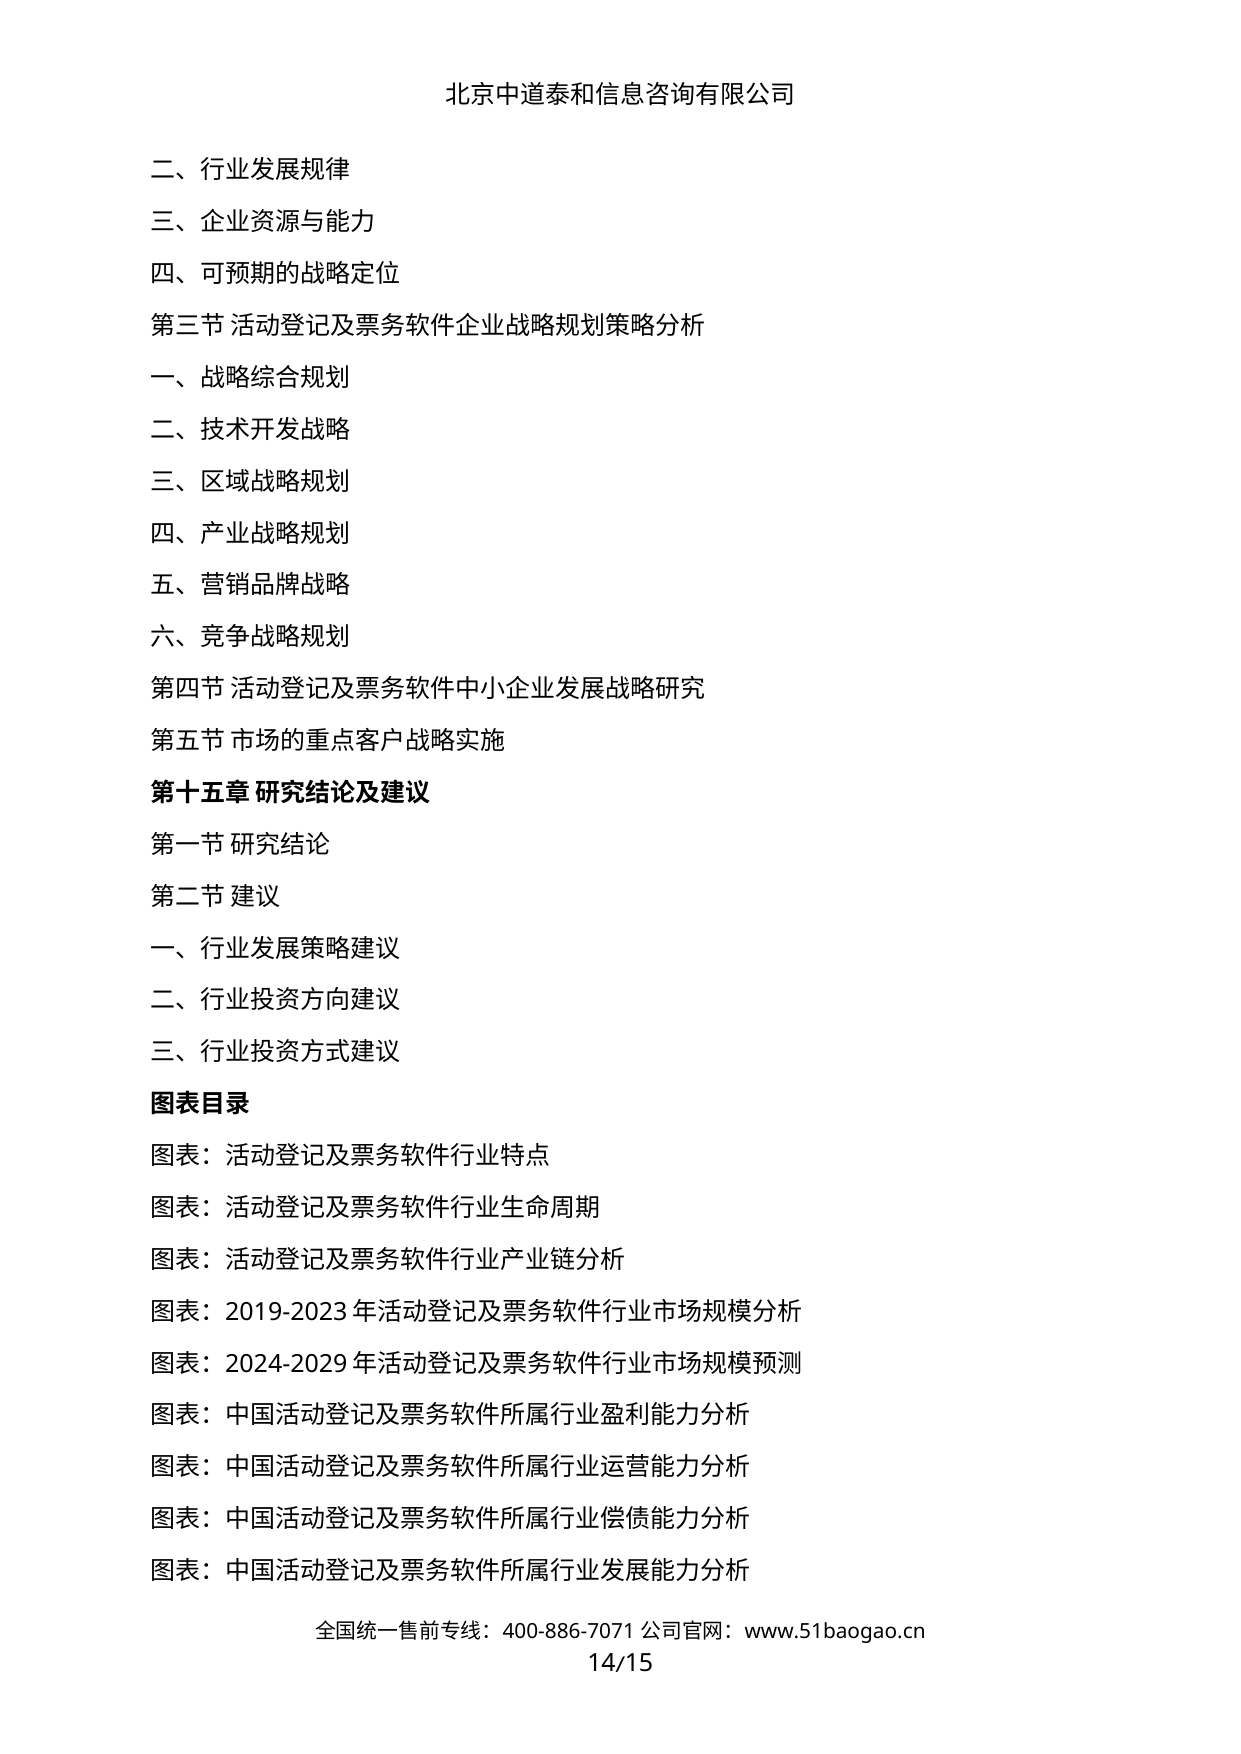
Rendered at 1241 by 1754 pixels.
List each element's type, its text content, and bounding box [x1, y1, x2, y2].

text 图表目录 [150, 1084, 1090, 1120]
text 三、企业资源与能力 [150, 202, 1090, 238]
text 六、竞争战略规划 [150, 617, 1090, 653]
text 二、技术开发战略 [150, 409, 1090, 446]
text 图表：中国活动登记及票务软件所属行业发展能力分析 [150, 1551, 1090, 1587]
text 第二节 建议 [150, 876, 1090, 912]
text 图表：活动登记及票务软件行业特点 [150, 1136, 1090, 1172]
text 二、行业投资方向建议 [150, 980, 1090, 1016]
text 第一节 研究结论 [150, 824, 1090, 861]
text 图表：中国活动登记及票务软件所属行业运营能力分析 [150, 1447, 1090, 1483]
text 图表：活动登记及票务软件行业产业链分析 [150, 1239, 1090, 1276]
text 图表：活动登记及票务软件行业生命周期 [150, 1187, 1090, 1224]
text 二、行业发展规律 [150, 150, 1090, 186]
text 图表：2024-2029年活动登记及票务软件行业市场规模预测 [150, 1343, 1090, 1379]
text 图表：2019-2023年活动登记及票务软件行业市场规模分析 [150, 1291, 1090, 1327]
text 第五节 市场的重点客户战略实施 [150, 721, 1090, 757]
text 一、战略综合规划 [150, 357, 1090, 394]
text 第十五章 研究结论及建议 [150, 772, 1090, 809]
text 三、区域战略规划 [150, 461, 1090, 497]
text 图表：中国活动登记及票务软件所属行业偿债能力分析 [150, 1499, 1090, 1535]
text 第三节 活动登记及票务软件企业战略规划策略分析 [150, 306, 1090, 342]
text 一、行业发展策略建议 [150, 928, 1090, 964]
text 第四节 活动登记及票务软件中小企业发展战略研究 [150, 669, 1090, 705]
text 三、行业投资方式建议 [150, 1032, 1090, 1068]
text 四、可预期的战略定位 [150, 254, 1090, 290]
text 五、营销品牌战略 [150, 565, 1090, 601]
text 四、产业战略规划 [150, 513, 1090, 549]
text 图表：中国活动登记及票务软件所属行业盈利能力分析 [150, 1395, 1090, 1431]
